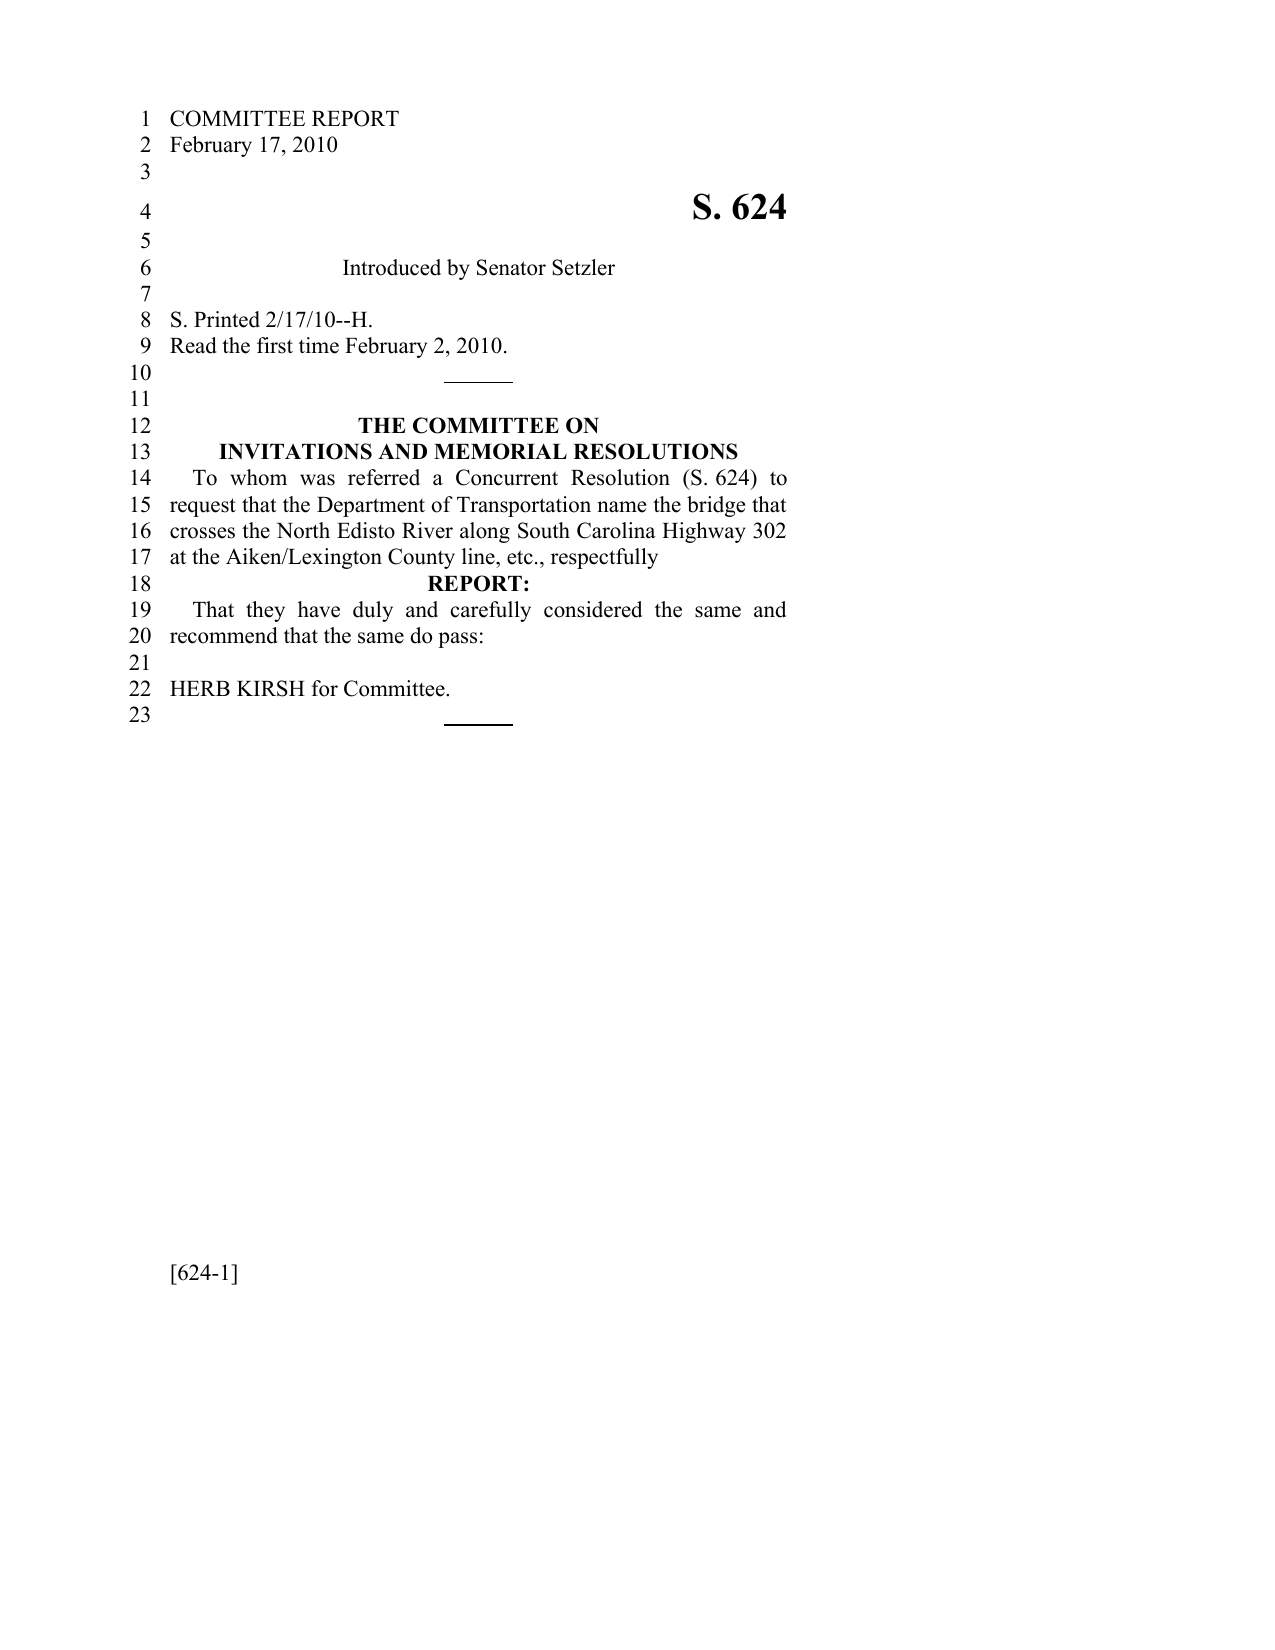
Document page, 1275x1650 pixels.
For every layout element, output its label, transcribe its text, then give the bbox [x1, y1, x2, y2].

text To whom was referred a Concurrent Resolution (S. 624) to request that the Department of Transportation name the bridge that crosses the North Edisto River along South Carolina Highway 302 at the Aiken/Lexington County line, etc., respectfully [169, 464, 787, 570]
text That they have duly and carefully considered the same and recommend that the same do pass: [169, 596, 787, 649]
text Introduced by Senator Setzler [169, 253, 787, 280]
text HERB KIRSH for Committee. [169, 675, 787, 702]
text S. 624 [169, 184, 787, 227]
text COMMITTEE REPORT [169, 105, 787, 131]
text INVITATIONS AND MEMORIAL RESOLUTIONS [169, 438, 787, 464]
text THE COMMITTEE ON [169, 412, 787, 438]
text S. Printed 2/17/10--H. [169, 306, 787, 333]
text Read the first time February 2, 2010. [169, 333, 787, 359]
text February 17, 2010 [169, 131, 787, 158]
text REPORT: [169, 570, 787, 596]
